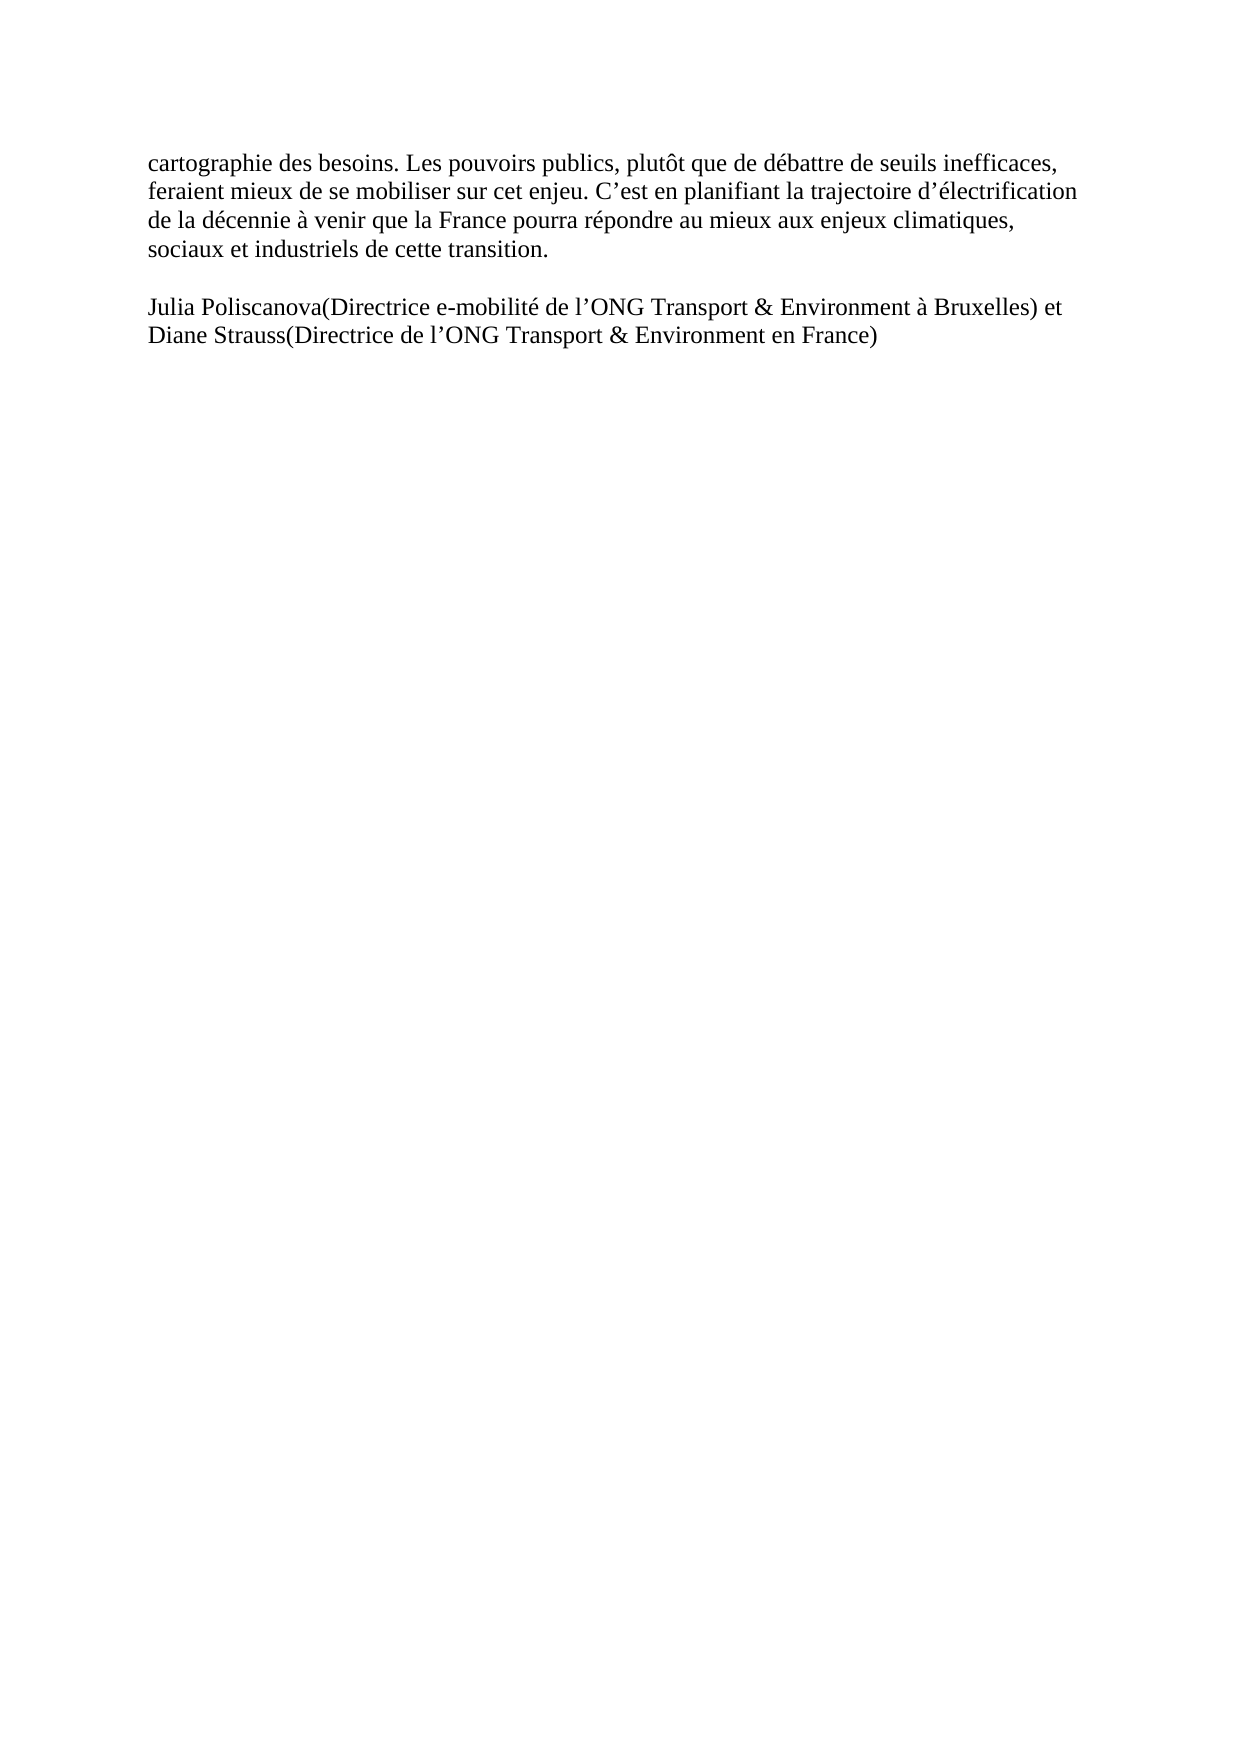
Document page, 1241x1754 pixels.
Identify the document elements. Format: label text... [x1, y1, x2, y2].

text Julia Poliscanova(Directrice e-mobilité de l’ONG Transport & Environment à Bruxelles) et Diane Strauss(Directrice de l’ONG Transport & Environment en France) [148, 292, 1093, 349]
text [148, 148, 1093, 263]
